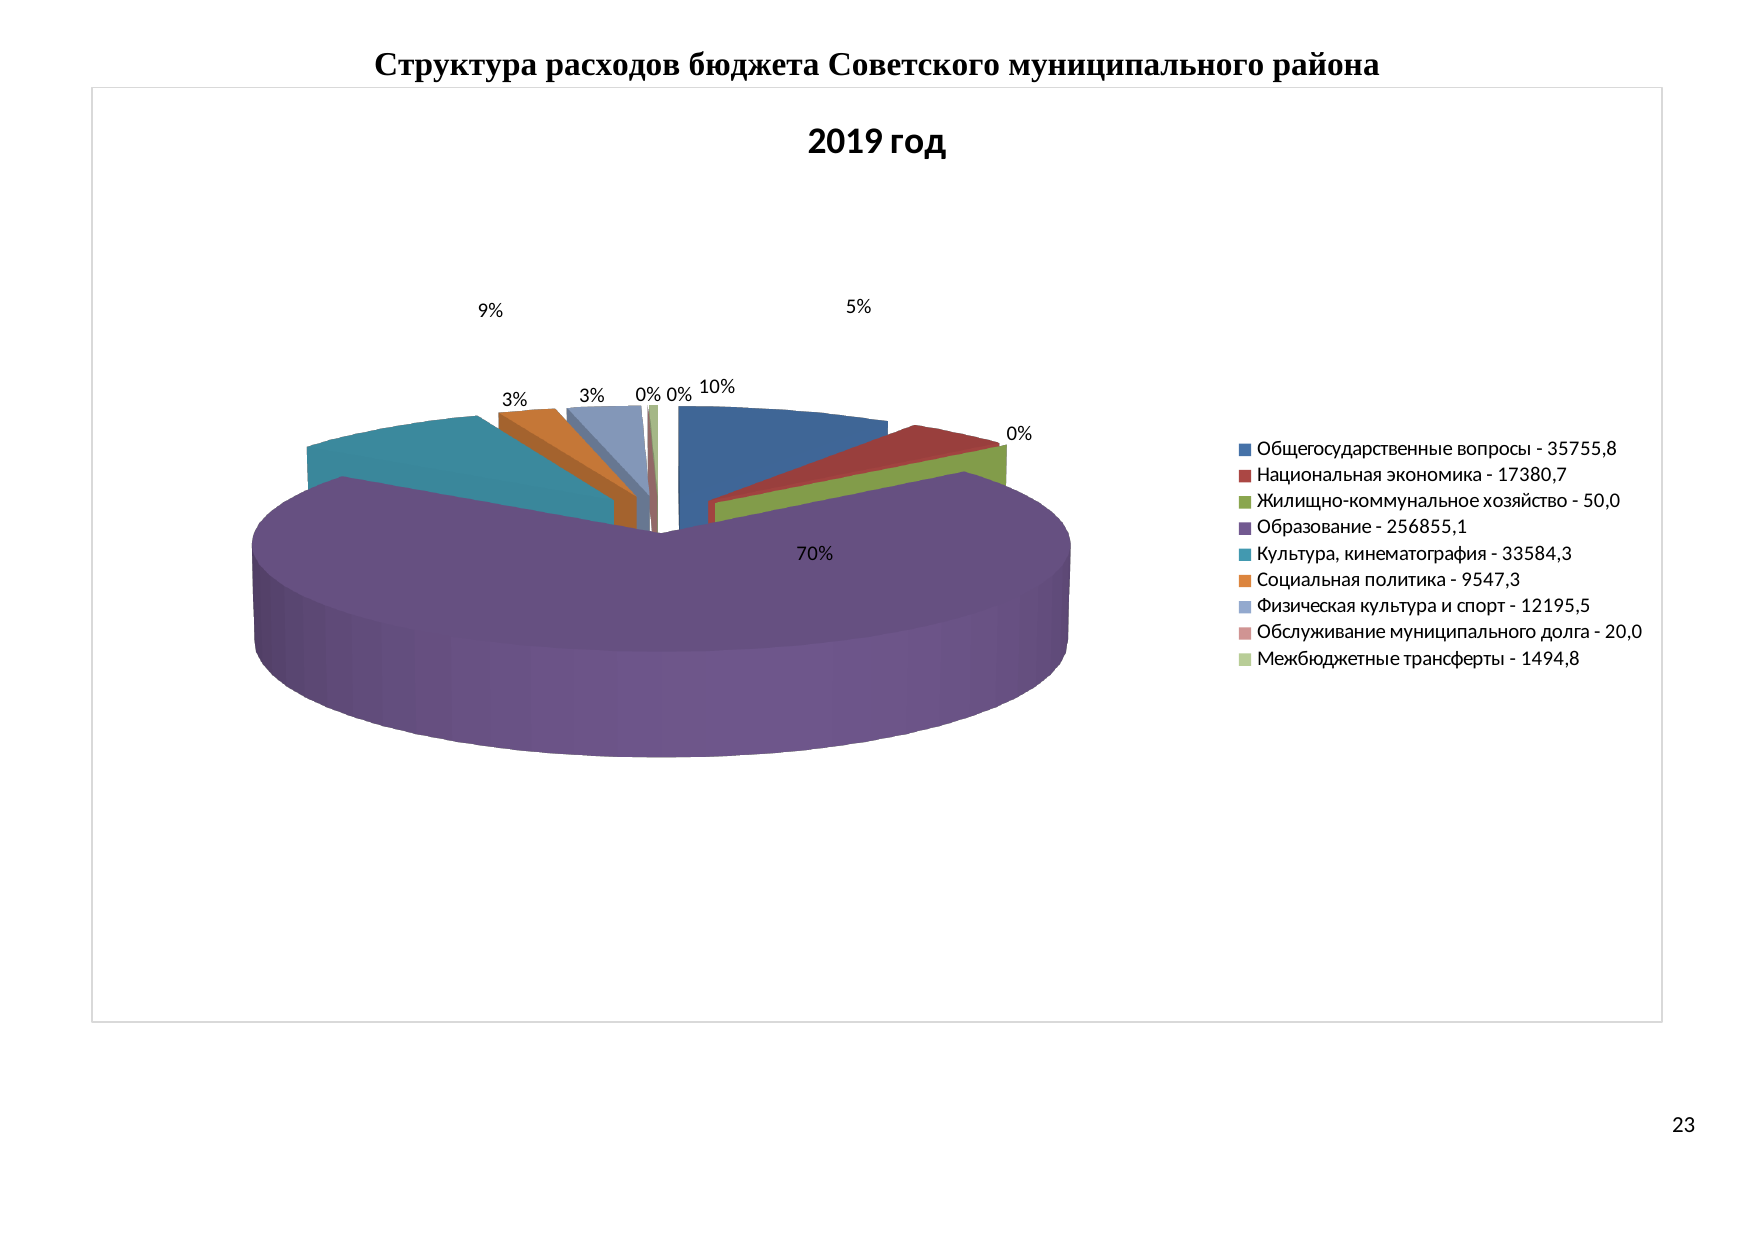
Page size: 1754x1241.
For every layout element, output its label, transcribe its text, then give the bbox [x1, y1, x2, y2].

text Структура расходов бюджета Советского муниципального района [59, 44, 1695, 1023]
